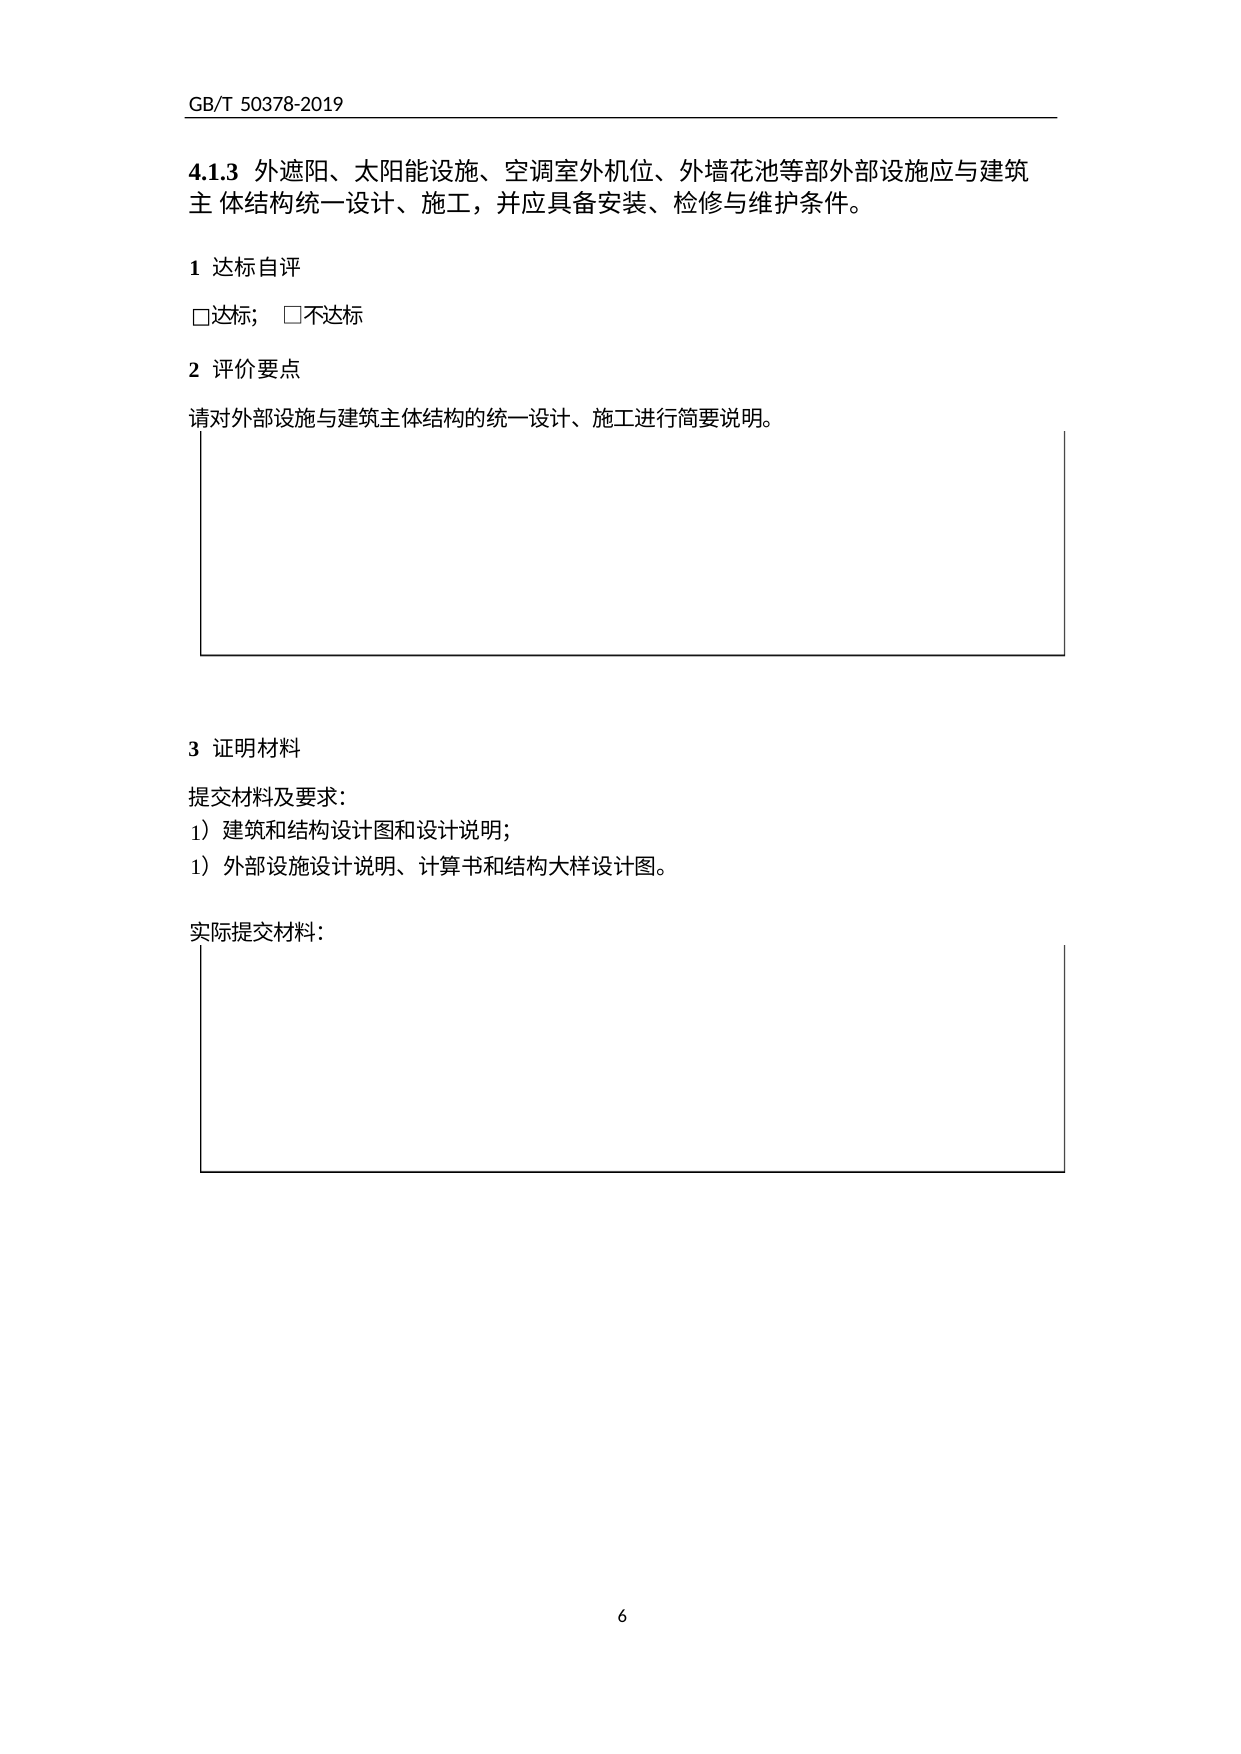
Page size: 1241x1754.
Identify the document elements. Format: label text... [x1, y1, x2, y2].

text □达标； □不达标 [184, 304, 1065, 328]
text 2 评价要点 [184, 358, 1065, 382]
picture [200, 431, 1066, 658]
text 4.1.3 外遮阳、太阳能设施、空调室外机位、外墙花池等部外部设施应与建筑主 体结构统一设计、施工，并应具备安装、检修与维护条件。 [188, 155, 1054, 219]
text 1 达标自评 [184, 256, 1065, 280]
text 提交材料及要求： [184, 786, 1065, 810]
text 1）外部设施设计说明、计算书和结构大样设计图。 [184, 853, 1065, 879]
text 3 证明材料 [184, 737, 1065, 761]
text 1）建筑和结构设计图和设计说明； [184, 821, 1065, 852]
text 请对外部设施与建筑主体结构的统一设计、施工进行简要说明。 [184, 407, 1065, 432]
picture [200, 945, 1066, 1173]
text 实际提交材料： [184, 921, 1065, 945]
